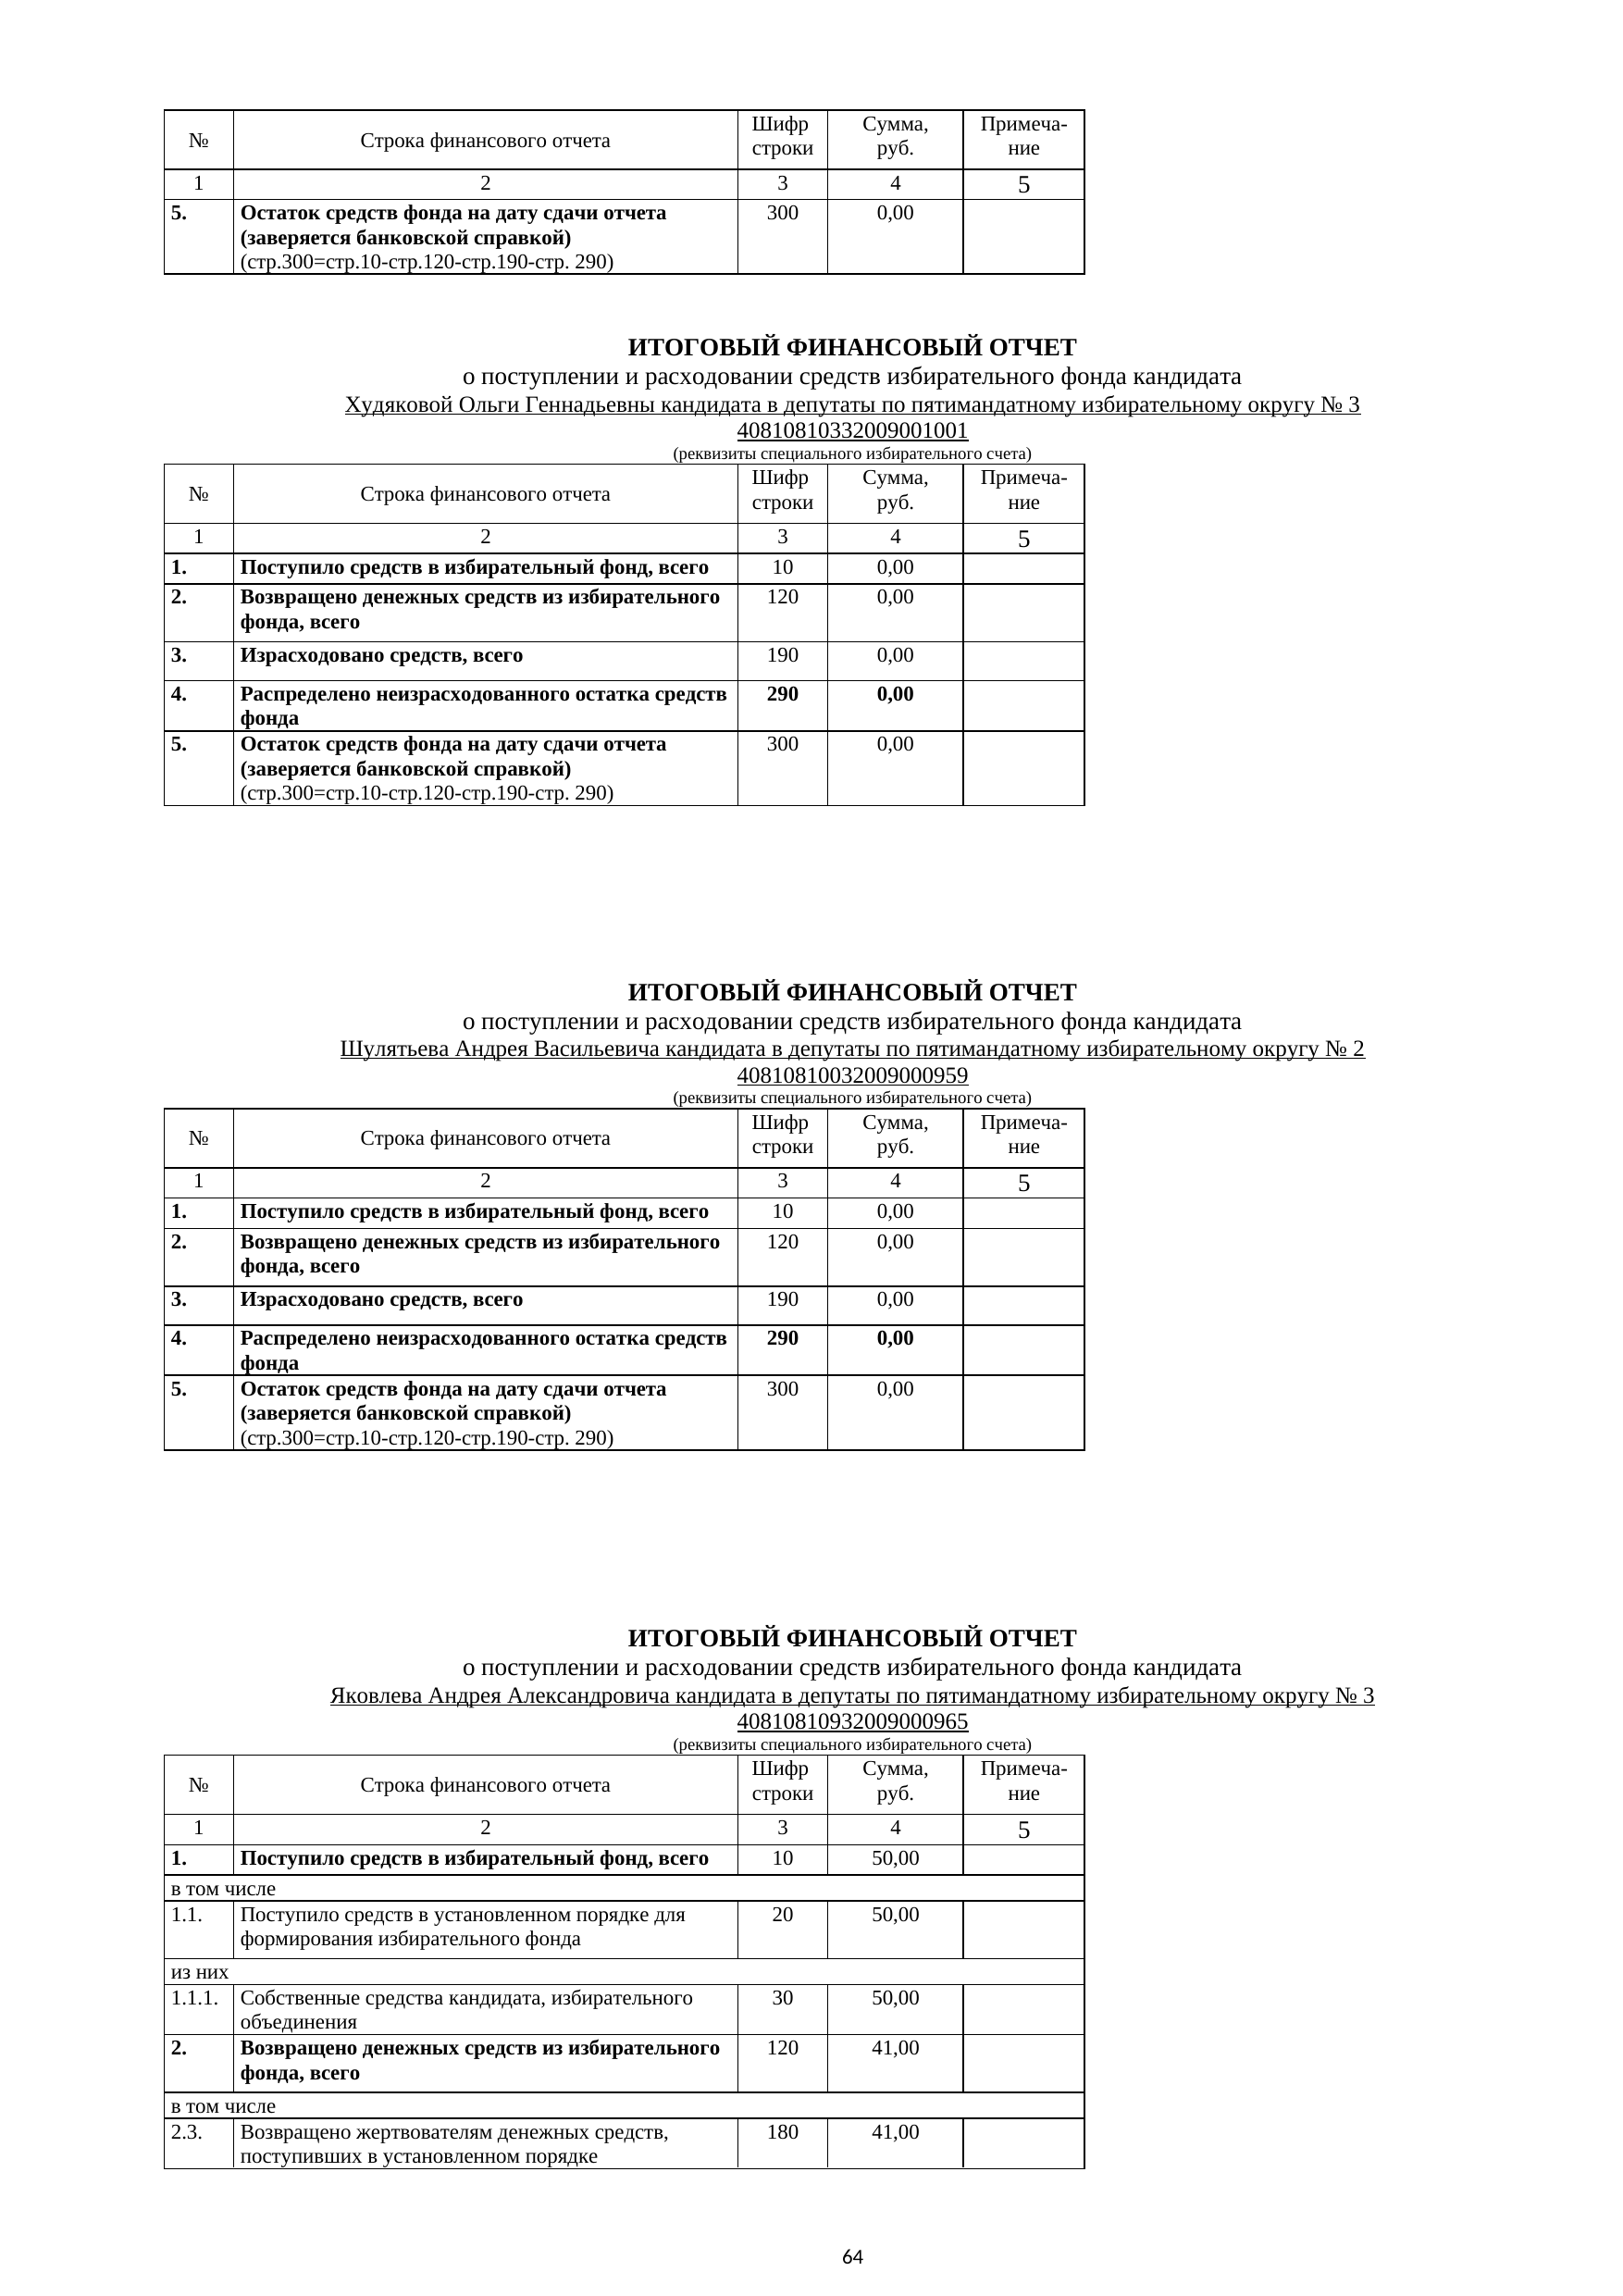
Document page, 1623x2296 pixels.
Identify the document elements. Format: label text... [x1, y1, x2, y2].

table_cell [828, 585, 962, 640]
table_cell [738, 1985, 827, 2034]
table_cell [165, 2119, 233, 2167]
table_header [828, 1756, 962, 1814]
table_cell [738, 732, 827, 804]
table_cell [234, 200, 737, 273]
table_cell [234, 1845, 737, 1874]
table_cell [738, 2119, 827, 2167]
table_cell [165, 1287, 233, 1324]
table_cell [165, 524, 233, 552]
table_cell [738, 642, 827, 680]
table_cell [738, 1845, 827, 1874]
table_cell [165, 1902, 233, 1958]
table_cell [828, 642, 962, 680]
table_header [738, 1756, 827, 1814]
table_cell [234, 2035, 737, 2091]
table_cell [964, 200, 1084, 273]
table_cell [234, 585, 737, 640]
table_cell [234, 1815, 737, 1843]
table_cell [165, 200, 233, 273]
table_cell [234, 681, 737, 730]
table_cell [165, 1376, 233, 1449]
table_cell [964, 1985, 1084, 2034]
text (реквизиты специального избирательного счета) [164, 1734, 1541, 1755]
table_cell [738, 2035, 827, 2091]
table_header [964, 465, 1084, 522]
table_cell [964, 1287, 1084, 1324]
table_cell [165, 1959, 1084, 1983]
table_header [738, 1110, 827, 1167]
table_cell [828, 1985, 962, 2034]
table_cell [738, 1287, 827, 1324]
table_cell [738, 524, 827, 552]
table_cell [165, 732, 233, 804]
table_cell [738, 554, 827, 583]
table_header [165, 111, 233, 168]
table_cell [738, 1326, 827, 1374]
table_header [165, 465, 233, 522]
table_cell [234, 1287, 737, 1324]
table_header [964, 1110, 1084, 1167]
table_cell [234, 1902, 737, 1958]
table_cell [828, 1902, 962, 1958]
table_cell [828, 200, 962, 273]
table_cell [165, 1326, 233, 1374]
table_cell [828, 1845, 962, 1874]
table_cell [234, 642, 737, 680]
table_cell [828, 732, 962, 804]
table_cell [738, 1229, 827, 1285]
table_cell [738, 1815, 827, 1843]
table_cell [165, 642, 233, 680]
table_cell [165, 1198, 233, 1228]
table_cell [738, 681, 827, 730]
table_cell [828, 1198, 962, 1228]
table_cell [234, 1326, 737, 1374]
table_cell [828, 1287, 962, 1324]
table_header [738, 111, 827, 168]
text 40810810332009001001 [164, 416, 1541, 443]
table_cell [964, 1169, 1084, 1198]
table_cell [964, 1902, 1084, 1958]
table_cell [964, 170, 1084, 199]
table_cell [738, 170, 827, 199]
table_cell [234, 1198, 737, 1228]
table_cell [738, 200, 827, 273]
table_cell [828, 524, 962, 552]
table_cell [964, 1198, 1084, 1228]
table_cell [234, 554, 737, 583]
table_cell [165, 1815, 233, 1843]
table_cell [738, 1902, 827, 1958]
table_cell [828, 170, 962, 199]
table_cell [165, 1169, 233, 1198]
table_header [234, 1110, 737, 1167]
text Шулятьева Андрея Васильевича кандидата в депутаты по пятимандатному избирательному округу № 2 [164, 1035, 1541, 1061]
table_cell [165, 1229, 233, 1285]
text (реквизиты специального избирательного счета) [164, 443, 1541, 464]
text о поступлении и расходовании средств избирательного фонда кандидата [164, 1653, 1541, 1682]
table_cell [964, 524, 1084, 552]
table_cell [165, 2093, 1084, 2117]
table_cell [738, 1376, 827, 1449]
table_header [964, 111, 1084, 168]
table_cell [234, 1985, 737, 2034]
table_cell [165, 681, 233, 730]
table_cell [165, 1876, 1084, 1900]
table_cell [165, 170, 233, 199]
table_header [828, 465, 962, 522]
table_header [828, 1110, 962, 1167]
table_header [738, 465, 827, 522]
text 40810810932009000965 [164, 1707, 1541, 1734]
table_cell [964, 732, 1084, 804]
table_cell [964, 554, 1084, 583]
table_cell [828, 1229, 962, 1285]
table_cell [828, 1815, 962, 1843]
text Яковлева Андрея Александровича кандидата в депутаты по пятимандатному избирательному округу № 3 [164, 1682, 1541, 1707]
text ИТОГОВЫЙ ФИНАНСОВЫЙ ОТЧЕТ [164, 332, 1541, 361]
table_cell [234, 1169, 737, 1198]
text о поступлении и расходовании средств избирательного фонда кандидата [164, 361, 1541, 391]
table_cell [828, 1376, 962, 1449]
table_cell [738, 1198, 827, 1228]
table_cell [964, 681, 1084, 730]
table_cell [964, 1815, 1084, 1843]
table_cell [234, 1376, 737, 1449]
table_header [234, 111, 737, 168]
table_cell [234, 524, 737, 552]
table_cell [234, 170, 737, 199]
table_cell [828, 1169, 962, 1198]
text ИТОГОВЫЙ ФИНАНСОВЫЙ ОТЧЕТ [164, 1623, 1541, 1653]
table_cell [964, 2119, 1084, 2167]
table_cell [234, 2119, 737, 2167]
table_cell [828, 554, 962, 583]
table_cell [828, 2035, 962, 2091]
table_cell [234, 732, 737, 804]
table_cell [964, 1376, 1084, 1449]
text ИТОГОВЫЙ ФИНАНСОВЫЙ ОТЧЕТ [164, 977, 1541, 1006]
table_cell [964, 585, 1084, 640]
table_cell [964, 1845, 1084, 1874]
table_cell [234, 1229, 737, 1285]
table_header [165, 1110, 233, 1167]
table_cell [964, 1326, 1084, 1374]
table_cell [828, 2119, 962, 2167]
text 40810810032009000959 [164, 1061, 1541, 1087]
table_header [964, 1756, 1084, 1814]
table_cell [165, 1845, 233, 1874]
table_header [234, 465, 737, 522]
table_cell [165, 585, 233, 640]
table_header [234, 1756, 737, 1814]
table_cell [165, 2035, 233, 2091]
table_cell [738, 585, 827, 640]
text о поступлении и расходовании средств избирательного фонда кандидата [164, 1006, 1541, 1035]
text Худяковой Ольги Геннадьевны кандидата в депутаты по пятимандатному избирательному округу № 3 [164, 391, 1541, 416]
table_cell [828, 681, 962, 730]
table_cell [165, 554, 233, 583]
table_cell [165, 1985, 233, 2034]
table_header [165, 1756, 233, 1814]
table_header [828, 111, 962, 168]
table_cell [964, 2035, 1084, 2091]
text (реквизиты специального избирательного счета) [164, 1087, 1541, 1108]
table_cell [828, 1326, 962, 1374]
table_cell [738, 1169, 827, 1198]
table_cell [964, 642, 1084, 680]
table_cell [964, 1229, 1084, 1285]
